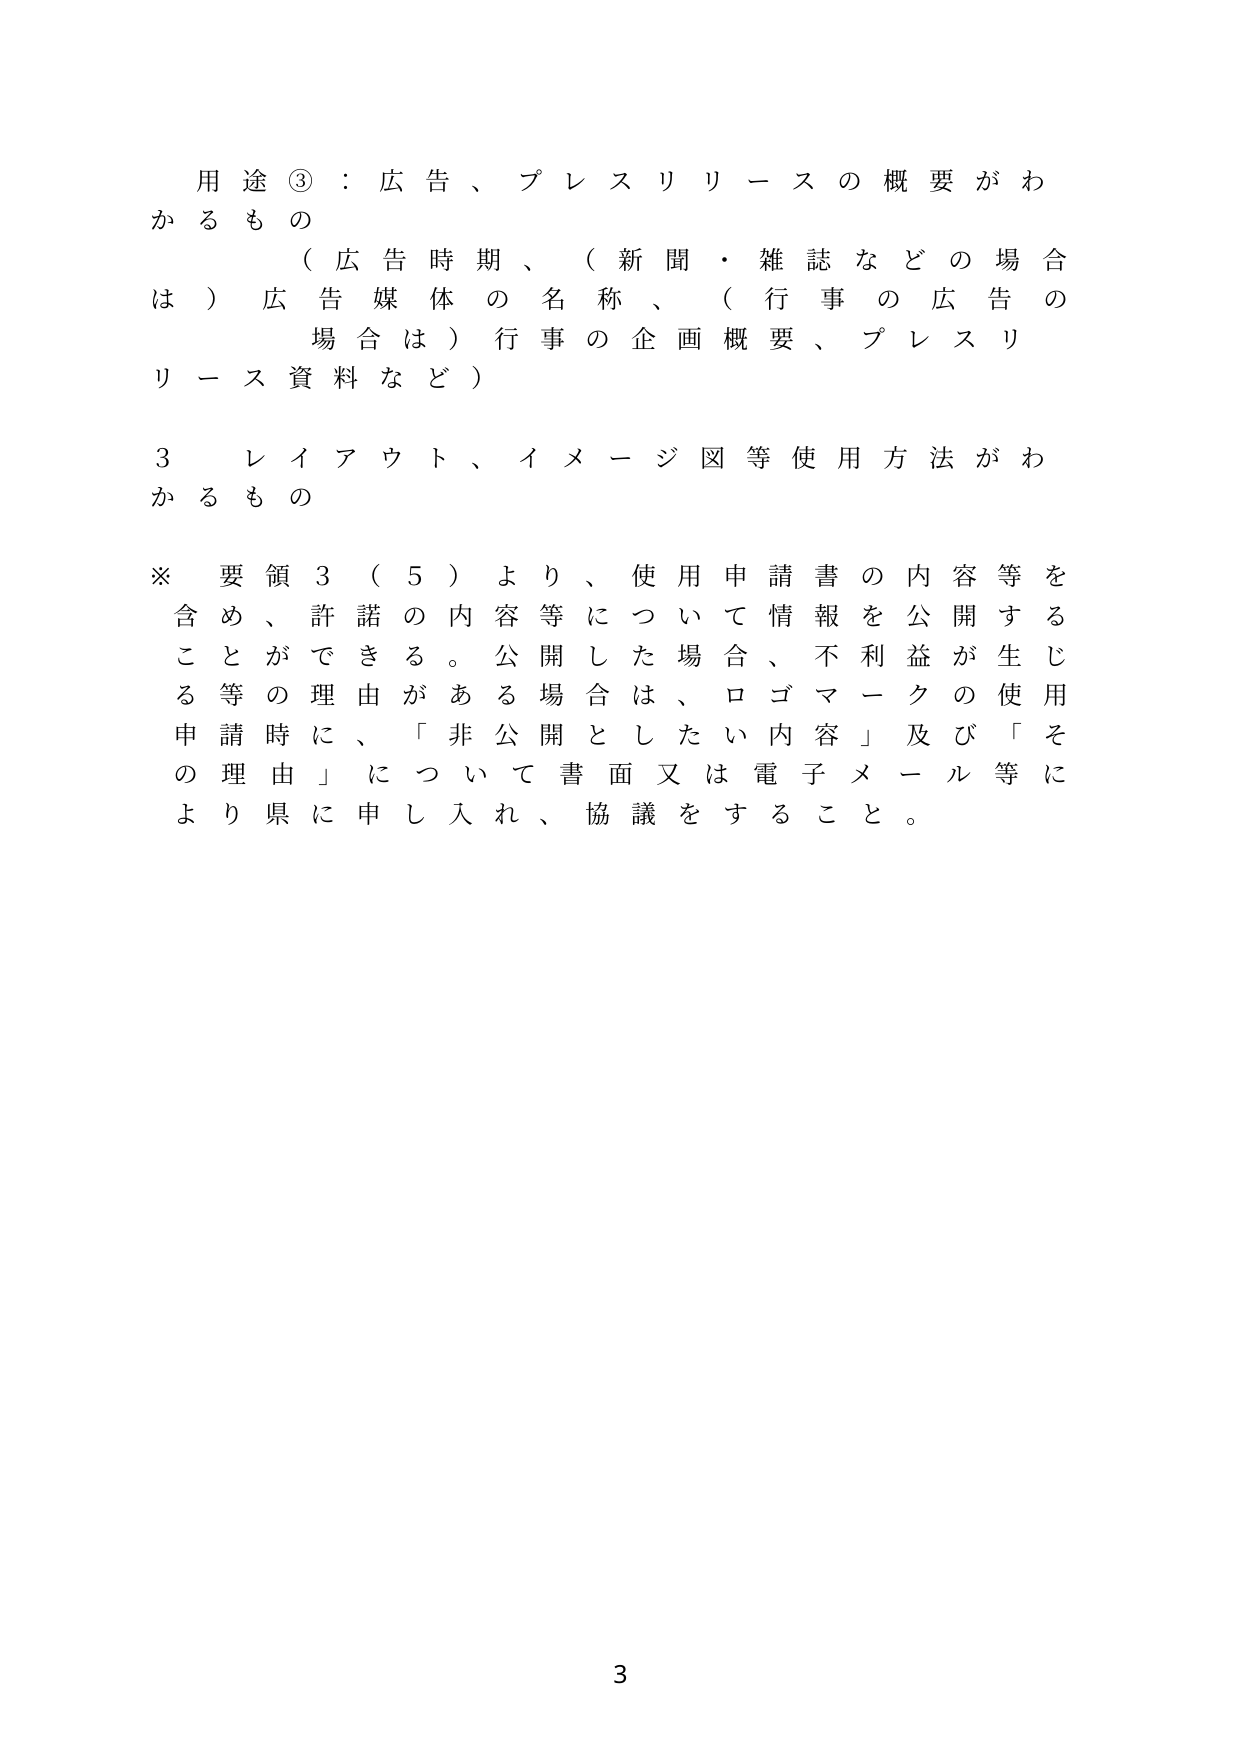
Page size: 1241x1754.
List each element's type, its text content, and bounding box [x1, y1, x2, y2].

text より県に申し入れ、協議をすること。 [173, 793, 1090, 832]
text （広告時期、（新聞・雑誌などの場合は）広告媒体の名称、（行事の広告の [150, 238, 1090, 318]
text 場合は）行事の企画概要、プレスリリース資料など） [150, 318, 1090, 397]
text ※ 要領３（５）より、使用申請書の内容等を含め、許諾の内容等について情報を公開することができる。公開した場合、不利益が生じる等の理由がある場合は、ロゴマークの使用申請時に、「非公開としたい内容」及び「その理由」について書面又は電子メール等に [150, 555, 1090, 793]
text ３ レイアウト、イメージ図等使用方法がわかるもの [150, 436, 1090, 516]
text 用途③：広告、プレスリリースの概要がわかるもの [150, 159, 1090, 238]
